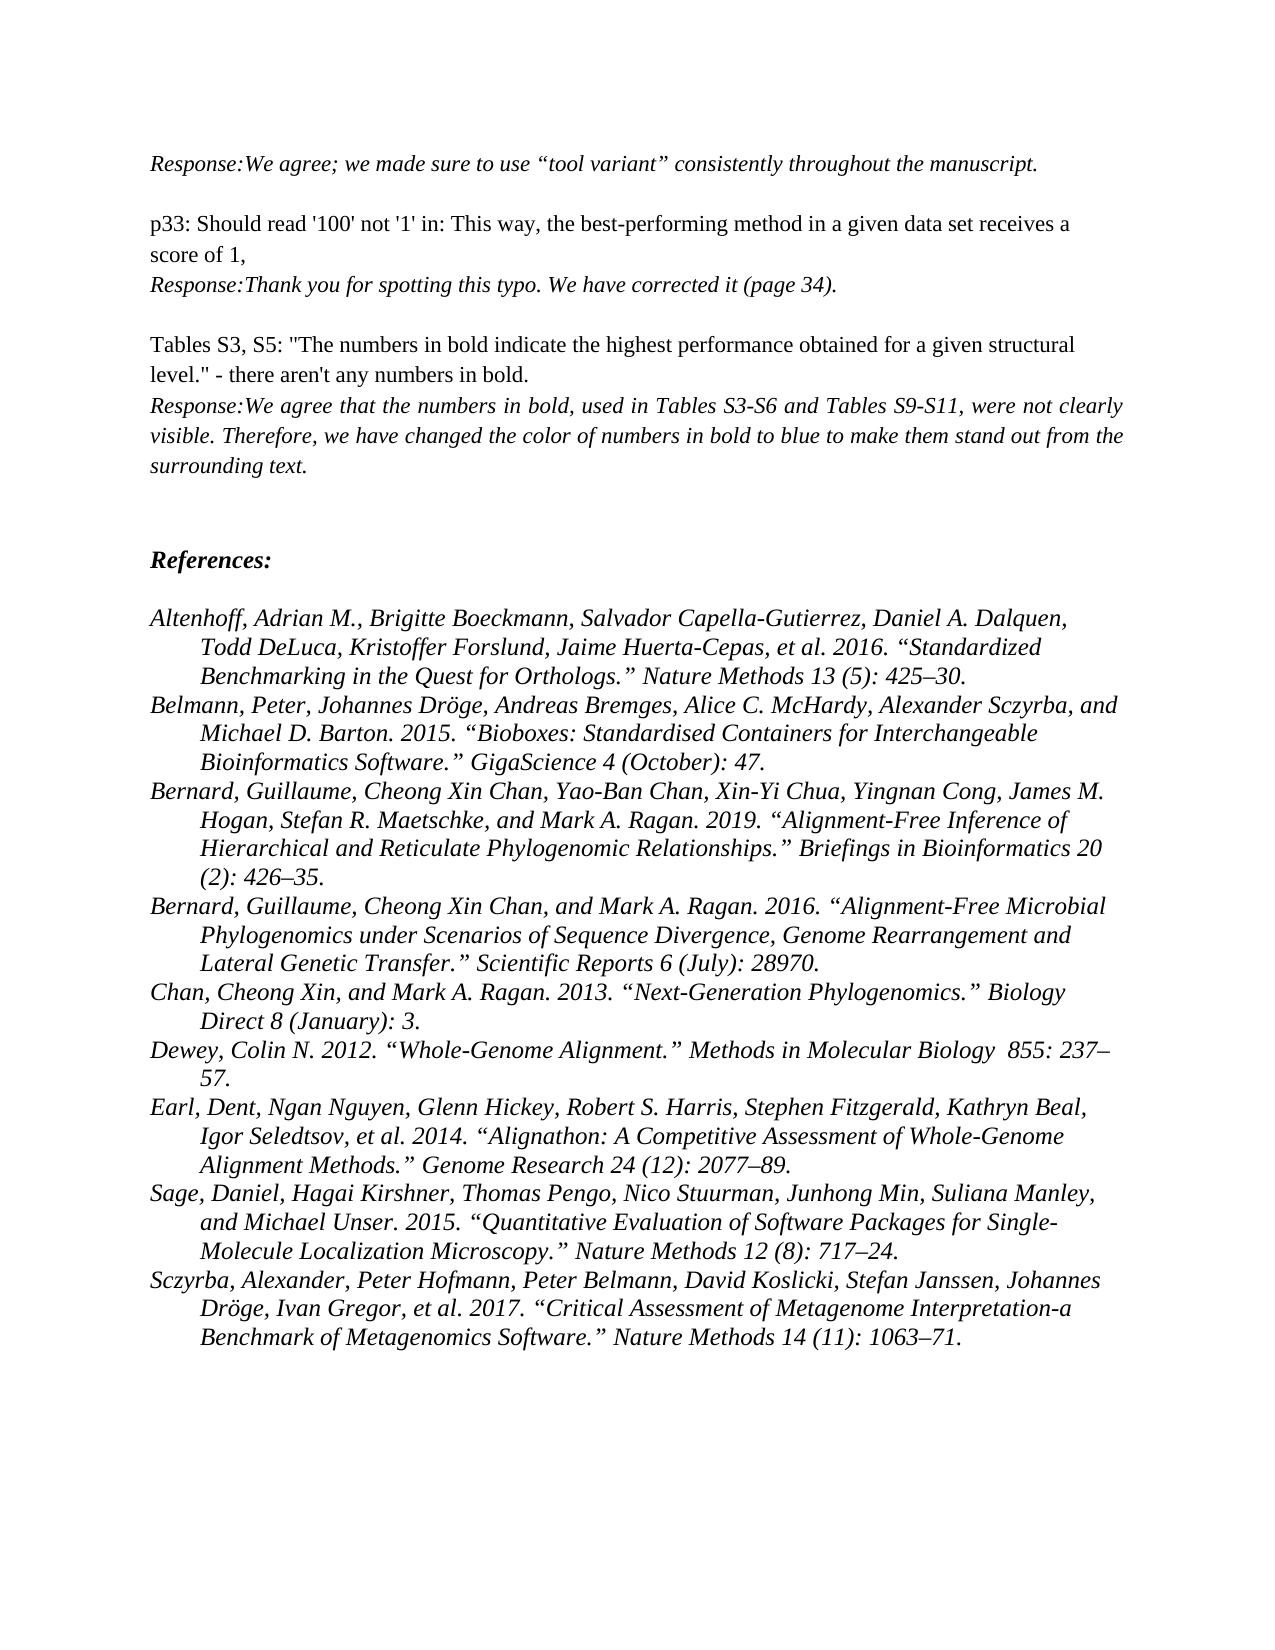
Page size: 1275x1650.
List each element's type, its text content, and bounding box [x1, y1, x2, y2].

text Tables S3, S5: "The numbers in bold indicate the highest performance obtained for a given structural level." - there aren't any numbers in bold. [150, 331, 1125, 388]
text Earl, Dent, Ngan Nguyen, Glenn Hickey, Robert S. Harris, Stephen Fitzgerald, Kathryn Beal, Igor Seledtsov, et al. 2014. “Alignathon: A Competitive Assessment of Whole-Genome Alignment Methods.” Genome Research 24 (12): 2077–89. [150, 1092, 1125, 1178]
text Sage, Daniel, Hagai Kirshner, Thomas Pengo, Nico Stuurman, Junhong Min, Suliana Manley, and Michael Unser. 2015. “Quantitative Evaluation of Software Packages for Single-Molecule Localization Microscopy.” Nature Methods 12 (8): 717–24. [150, 1178, 1125, 1265]
text p33: Should read '100' not '1' in: This way, the best-performing method in a given data set receives a score of 1, [150, 210, 1125, 267]
text Dewey, Colin N. 2012. “Whole-Genome Alignment.” Methods in Molecular Biology 855: 237–57. [150, 1035, 1125, 1092]
text Altenhoff, Adrian M., Brigitte Boeckmann, Salvador Capella-Gutierrez, Daniel A. Dalquen, Todd DeLuca, Kristoffer Forslund, Jaime Huerta-Cepas, et al. 2016. “Standardized Benchmarking in the Quest for Orthologs.” Nature Methods 13 (5): 425–30. [150, 603, 1125, 690]
text Bernard, Guillaume, Cheong Xin Chan, and Mark A. Ragan. 2016. “Alignment-Free Microbial Phylogenomics under Scenarios of Sequence Divergence, Genome Rearrangement and Lateral Genetic Transfer.” Scientific Reports 6 (July): 28970. [150, 891, 1125, 977]
text Chan, Cheong Xin, and Mark A. Ragan. 2013. “Next-Generation Phylogenomics.” Biology Direct 8 (January): 3. [150, 977, 1125, 1035]
text Response:We agree; we made sure to use “tool variant” consistently throughout the manuscript. [150, 150, 1125, 176]
text Belmann, Peter, Johannes Dröge, Andreas Bremges, Alice C. McHardy, Alexander Sczyrba, and Michael D. Barton. 2015. “Bioboxes: Standardised Containers for Interchangeable Bioinformatics Software.” GigaScience 4 (October): 47. [150, 690, 1125, 776]
text References: [150, 546, 1125, 574]
text Bernard, Guillaume, Cheong Xin Chan, Yao-Ban Chan, Xin-Yi Chua, Yingnan Cong, James M. Hogan, Stefan R. Maetschke, and Mark A. Ragan. 2019. “Alignment-Free Inference of Hierarchical and Reticulate Phylogenomic Relationships.” Briefings in Bioinformatics 20 (2): 426–35. [150, 776, 1125, 891]
text Response:We agree that the numbers in bold, used in Tables S3-S6 and Tables S9-S11, were not clearly visible. Therefore, we have changed the color of numbers in bold to blue to make them stand out from the surrounding text. [150, 392, 1125, 478]
text Sczyrba, Alexander, Peter Hofmann, Peter Belmann, David Koslicki, Stefan Janssen, Johannes Dröge, Ivan Gregor, et al. 2017. “Critical Assessment of Metagenome Interpretation-a Benchmark of Metagenomics Software.” Nature Methods 14 (11): 1063–71. [150, 1265, 1125, 1351]
text Response:Thank you for spotting this typo. We have corrected it (page 34). [150, 271, 1125, 297]
